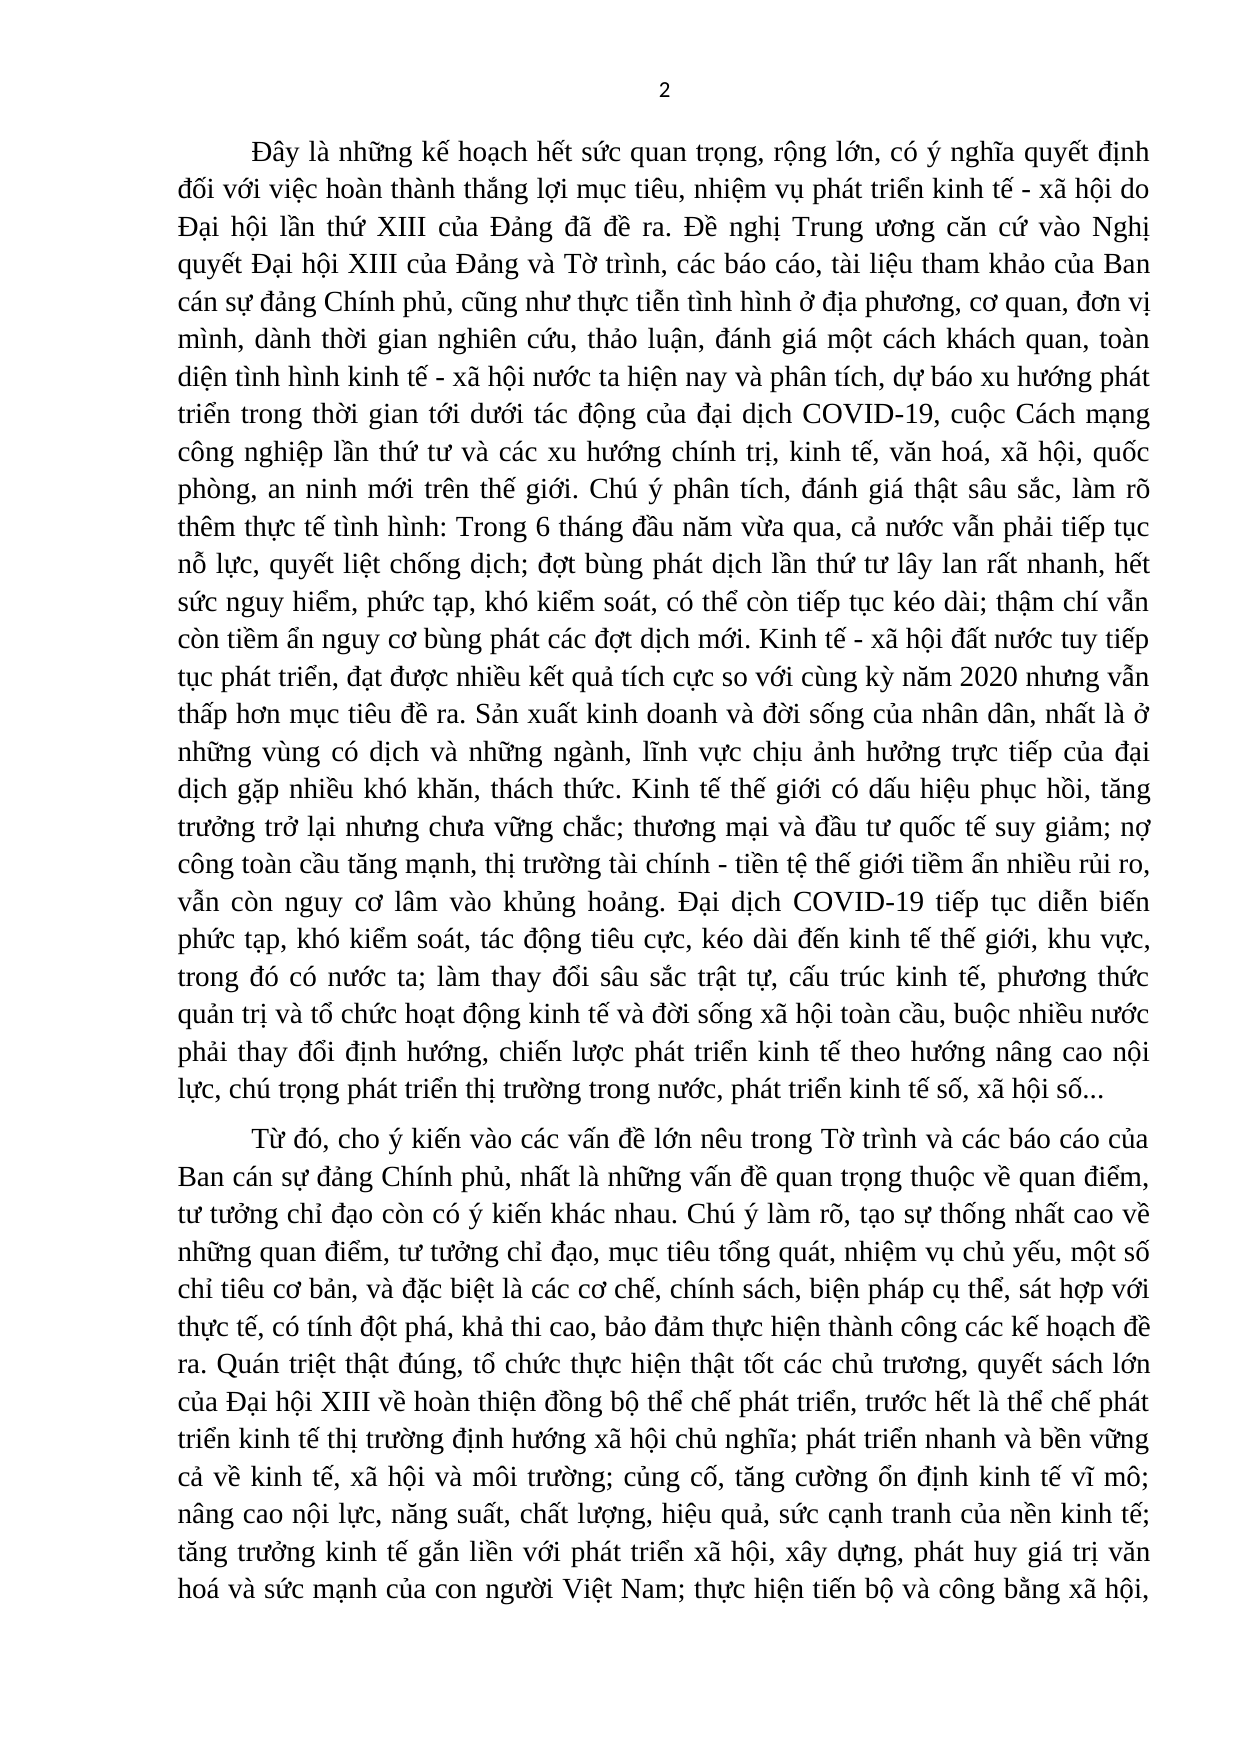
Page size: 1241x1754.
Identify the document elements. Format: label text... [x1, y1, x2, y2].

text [177, 1118, 1152, 1606]
text Đây là những kế hoạch hết sức quan trọng, rộng lớn, có ý nghĩa quyết định đối với việc hoàn thành thắng lợi mục tiêu, nhiệm vụ phát triển kinh tế - xã hội do Đại hội lần thứ XIII của Đảng đã đề ra. Đề nghị Trung ương căn cứ vào Nghị quyết Đại hội XIII của Đảng và Tờ trình, các báo cáo, tài liệu tham khảo của Ban cán sự đảng Chính phủ, cũng như thực tiễn tình hình ở địa phương, cơ quan, đơn vị mình, dành thời gian nghiên cứu, thảo luận, đánh giá một cách khách quan, toàn diện tình hình kinh tế - xã hội nước ta hiện nay và phân tích, dự báo xu hướng phát triển trong thời gian tới dưới tác động của đại dịch COVID-19, cuộc Cách mạng công nghiệp lần thứ tư và các xu hướng chính trị, kinh tế, văn hoá, xã hội, quốc phòng, an ninh mới trên thế giới. Chú ý phân tích, đánh giá thật sâu sắc, làm rõ thêm thực tế tình hình: Trong 6 tháng đầu năm vừa qua, cả nước vẫn phải tiếp tục nỗ lực, quyết liệt chống dịch; đợt bùng phát dịch lần thứ tư lây lan rất nhanh, hết sức nguy hiểm, phức tạp, khó kiểm soát, có thể còn tiếp tục kéo dài; thậm chí vẫn còn tiềm ẩn nguy cơ bùng phát các đợt dịch mới. Kinh tế - xã hội đất nước tuy tiếp tục phát triển, đạt được nhiều kết quả tích cực so với cùng kỳ năm 2020 nhưng vẫn thấp hơn mục tiêu đề ra. Sản xuất kinh doanh và đời sống của nhân dân, nhất là ở những vùng có dịch và những ngành, lĩnh vực chịu ảnh hưởng trực tiếp của đại dịch gặp nhiều khó khăn, thách thức. Kinh tế thế giới có dấu hiệu phục hồi, tăng trưởng trở lại nhưng chưa vững chắc; thương mại và đầu tư quốc tế suy giảm; nợ công toàn cầu tăng mạnh, thị trường tài chính - tiền tệ thế giới tiềm ẩn nhiều rủi ro, vẫn còn nguy cơ lâm vào khủng hoảng. Đại dịch COVID-19 tiếp tục diễn biến phức tạp, khó kiểm soát, tác động tiêu cực, kéo dài đến kinh tế thế giới, khu vực, trong đó có nước ta; làm thay đổi sâu sắc trật tự, cấu trúc kinh tế, phương thức quản trị và tổ chức hoạt động kinh tế và đời sống xã hội toàn cầu, buộc nhiều nước phải thay đổi định hướng, chiến lược phát triển kinh tế theo hướng nâng cao nội lực, chú trọng phát triển thị trường trong nước, phát triển kinh tế số, xã hội số... [177, 131, 1152, 1106]
